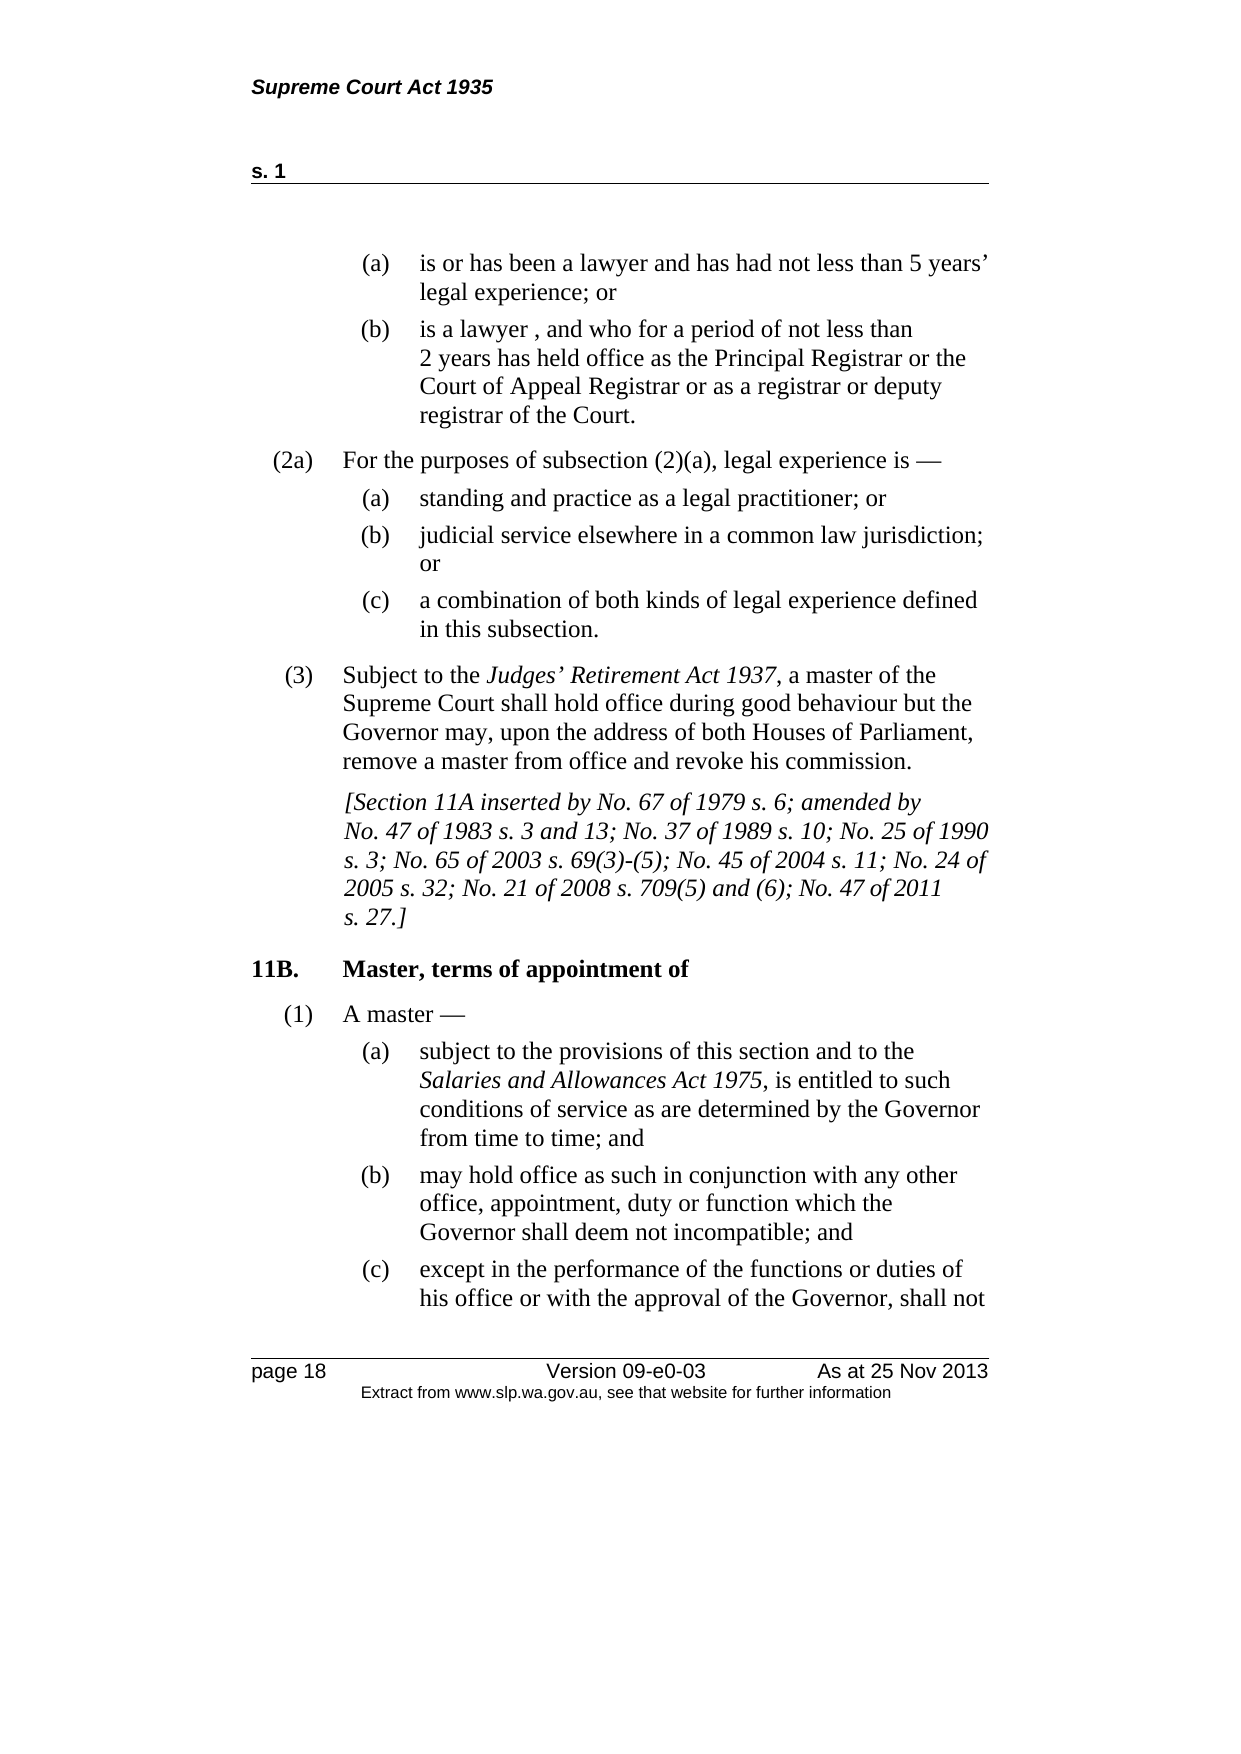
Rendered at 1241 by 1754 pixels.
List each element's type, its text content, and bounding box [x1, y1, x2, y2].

text (b) is a lawyer , and who for a period of not less than 2 years has held office as the Principal Registrar or the Court of Appeal Registrar or as a registrar or deputy registrar of the Court. [251, 314, 989, 429]
text (a) subject to the provisions of this section and to the Salaries and Allowances Act 1975, is entitled to such conditions of service as are determined by the Governor from time to time; and [251, 1036, 989, 1151]
subtitle 11B. Master, terms of appointment of [251, 954, 989, 983]
text (3) Subject to the Judges’ Retirement Act 1937, a master of the Supreme Court shall hold office during good behaviour but the Governor may, upon the address of both Houses of Parliament, remove a master from office and revoke his commission. [251, 660, 989, 775]
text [251, 1254, 989, 1312]
text (a) standing and practice as a legal practitioner; or [251, 483, 989, 511]
text (b) judicial service elsewhere in a common law jurisdiction; or [251, 520, 989, 577]
text (b) may hold office as such in conjunction with any other office, appointment, duty or function which the Governor shall deem not incompatible; and [251, 1160, 989, 1246]
text (2a) For the purposes of subsection (2)(a), legal experience is — [251, 446, 989, 474]
text (a) is or has been a lawyer and has had not less than 5 years’ legal experience; or [251, 248, 989, 306]
text (c) a combination of both kinds of legal experience defined in this subsection. [251, 586, 989, 643]
text [Section 11A inserted by No. 67 of 1979 s. 6; amended by No. 47 of 1983 s. 3 and 13; No. 37 of 1989 s. 10; No. 25 of 1990 s. 3; No. 65 of 2003 s. 69(3)-(5); No. 45 of 2004 s. 11; No. 24 of 2005 s. 32; No. 21 of 2008 s. 709(5) and (6); No. 47 of 2011 s. 27.] [251, 787, 989, 931]
text (1) A master — [251, 999, 989, 1028]
